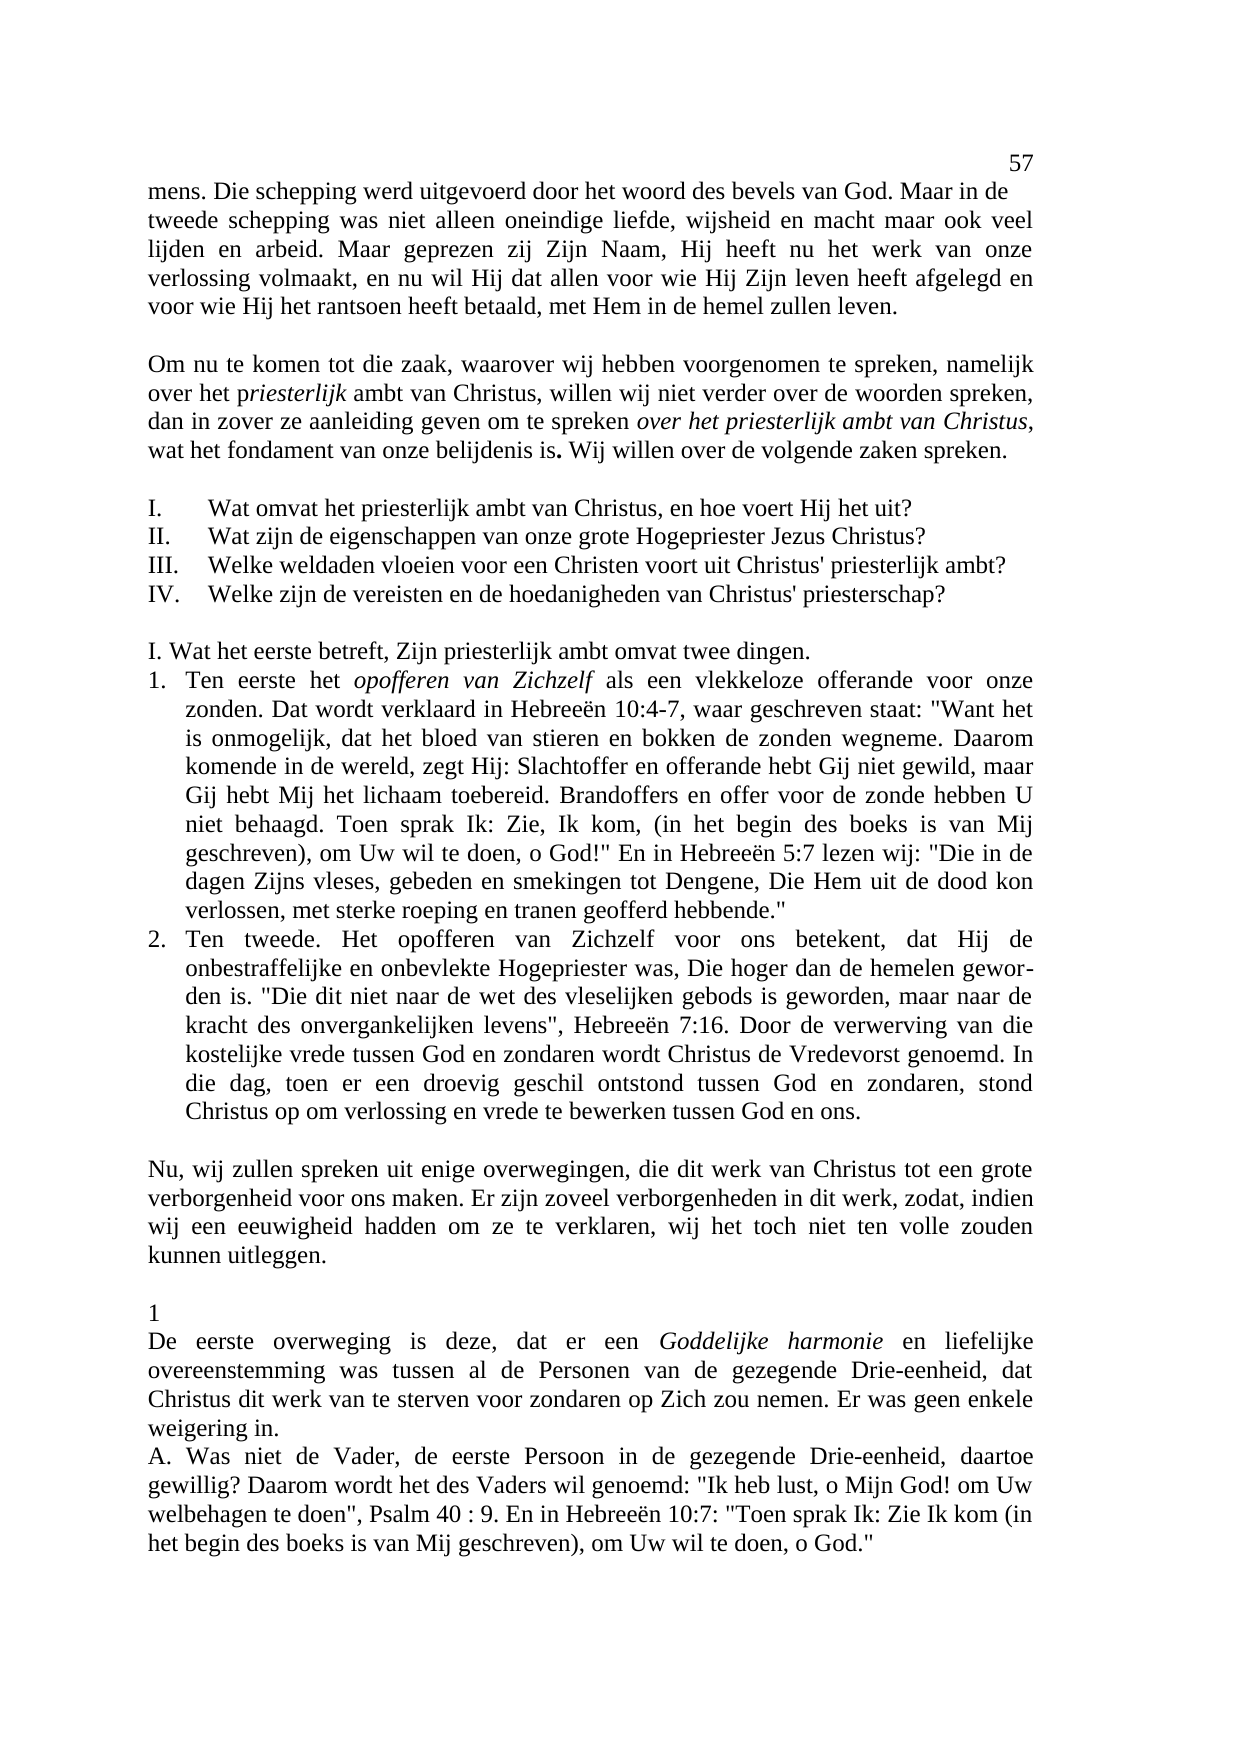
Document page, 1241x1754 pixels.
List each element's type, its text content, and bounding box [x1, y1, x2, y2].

text Om nu te komen tot die zaak, waarover wij hebben voorgenomen te spreken, namelijk over het priesterlijk ambt van Christus, willen wij niet verder over de woorden spreken, dan in zover ze aanleiding geven om te spreken over het priesterlijk ambt van Christus, wat het fondament van onze belijdenis is. Wij willen over de volgende zaken spreken. [148, 349, 1034, 464]
list Wat het eerste betreft, Zijn priesterlijk ambt omvat twee dingen. [148, 636, 1034, 665]
list Ten tweede. Het opofferen van Zichzelf voor ons betekent, dat Hij de onbestraffelijke en onbevlekte Hogepriester was, Die hoger dan de hemelen geworden is. "Die dit niet naar de wet des vleselijken gebods is geworden, maar naar de kracht des onvergankelijken levens", Hebreeën 7:16. Door de verwerving van die kostelijke vrede tussen God en zondaren wordt Christus de Vredevorst genoemd. In die dag, toen er een droevig geschil ontstond tussen God en zondaren, stond Christus op om verlossing en vrede te bewerken tussen God en ons. [148, 924, 1034, 1125]
text IV. Welke zijn de vereisten en de hoedanigheden van Christus' priesterschap? [148, 579, 1034, 608]
text A. Was niet de Vader, de eerste Persoon in de gezegende Drie-eenheid, daartoe gewillig? Daarom wordt het des Vaders wil genoemd: "Ik heb lust, o Mijn God! om Uw welbehagen te doen", Psalm 40 : 9. En in Hebreeën 10:7: "Toen sprak Ik: Zie Ik kom (in het begin des boeks is van Mij geschreven), om Uw wil te doen, o God." [148, 1441, 1034, 1556]
text II. Wat zijn de eigenschappen van onze grote Hogepriester Jezus Christus? [148, 521, 1034, 550]
text III. Welke weldaden vloeien voor een Christen voort uit Christus' priesterlijk ambt? [148, 550, 1034, 579]
text 1 [148, 1298, 1034, 1326]
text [148, 176, 1034, 320]
text De eerste overweging is deze, dat er een Goddelijke harmonie en liefelijke overeenstemming was tussen al de Personen van de gezegende Drie-eenheid, dat Christus dit werk van te sterven voor zondaren op Zich zou nemen. Er was geen enkele weigering in. [148, 1326, 1034, 1441]
text I. Wat omvat het priesterlijk ambt van Christus, en hoe voert Hij het uit? [148, 493, 1034, 521]
list Ten eerste het opofferen van Zichzelf als een vlekkeloze offerande voor onze zonden. Dat wordt verklaard in Hebreeën 10:4-7, waar geschreven staat: "Want het is onmogelijk, dat het bloed van stieren en bokken de zonden wegneme. Daarom komende in de wereld, zegt Hij: Slachtoffer en offerande hebt Gij niet gewild, maar Gij hebt Mij het lichaam toebereid. Brandoffers en offer voor de zonde hebben U niet behaagd. Toen sprak Ik: Zie, Ik kom, (in het begin des boeks is van Mij geschreven), om Uw wil te doen, o God!" En in Hebreeën 5:7 lezen wij: "Die in de dagen Zijns vleses, gebeden en smekingen tot Dengene, Die Hem uit de dood kon verlossen, met sterke roeping en tranen geofferd hebbende." [148, 665, 1034, 924]
text Nu, wij zullen spreken uit enige overwegingen, die dit werk van Christus tot een grote verborgenheid voor ons maken. Er zijn zoveel verborgenheden in dit werk, zodat, indien wij een eeuwigheid hadden om ze te verklaren, wij het toch niet ten volle zouden kunnen uitleggen. [148, 1154, 1034, 1269]
